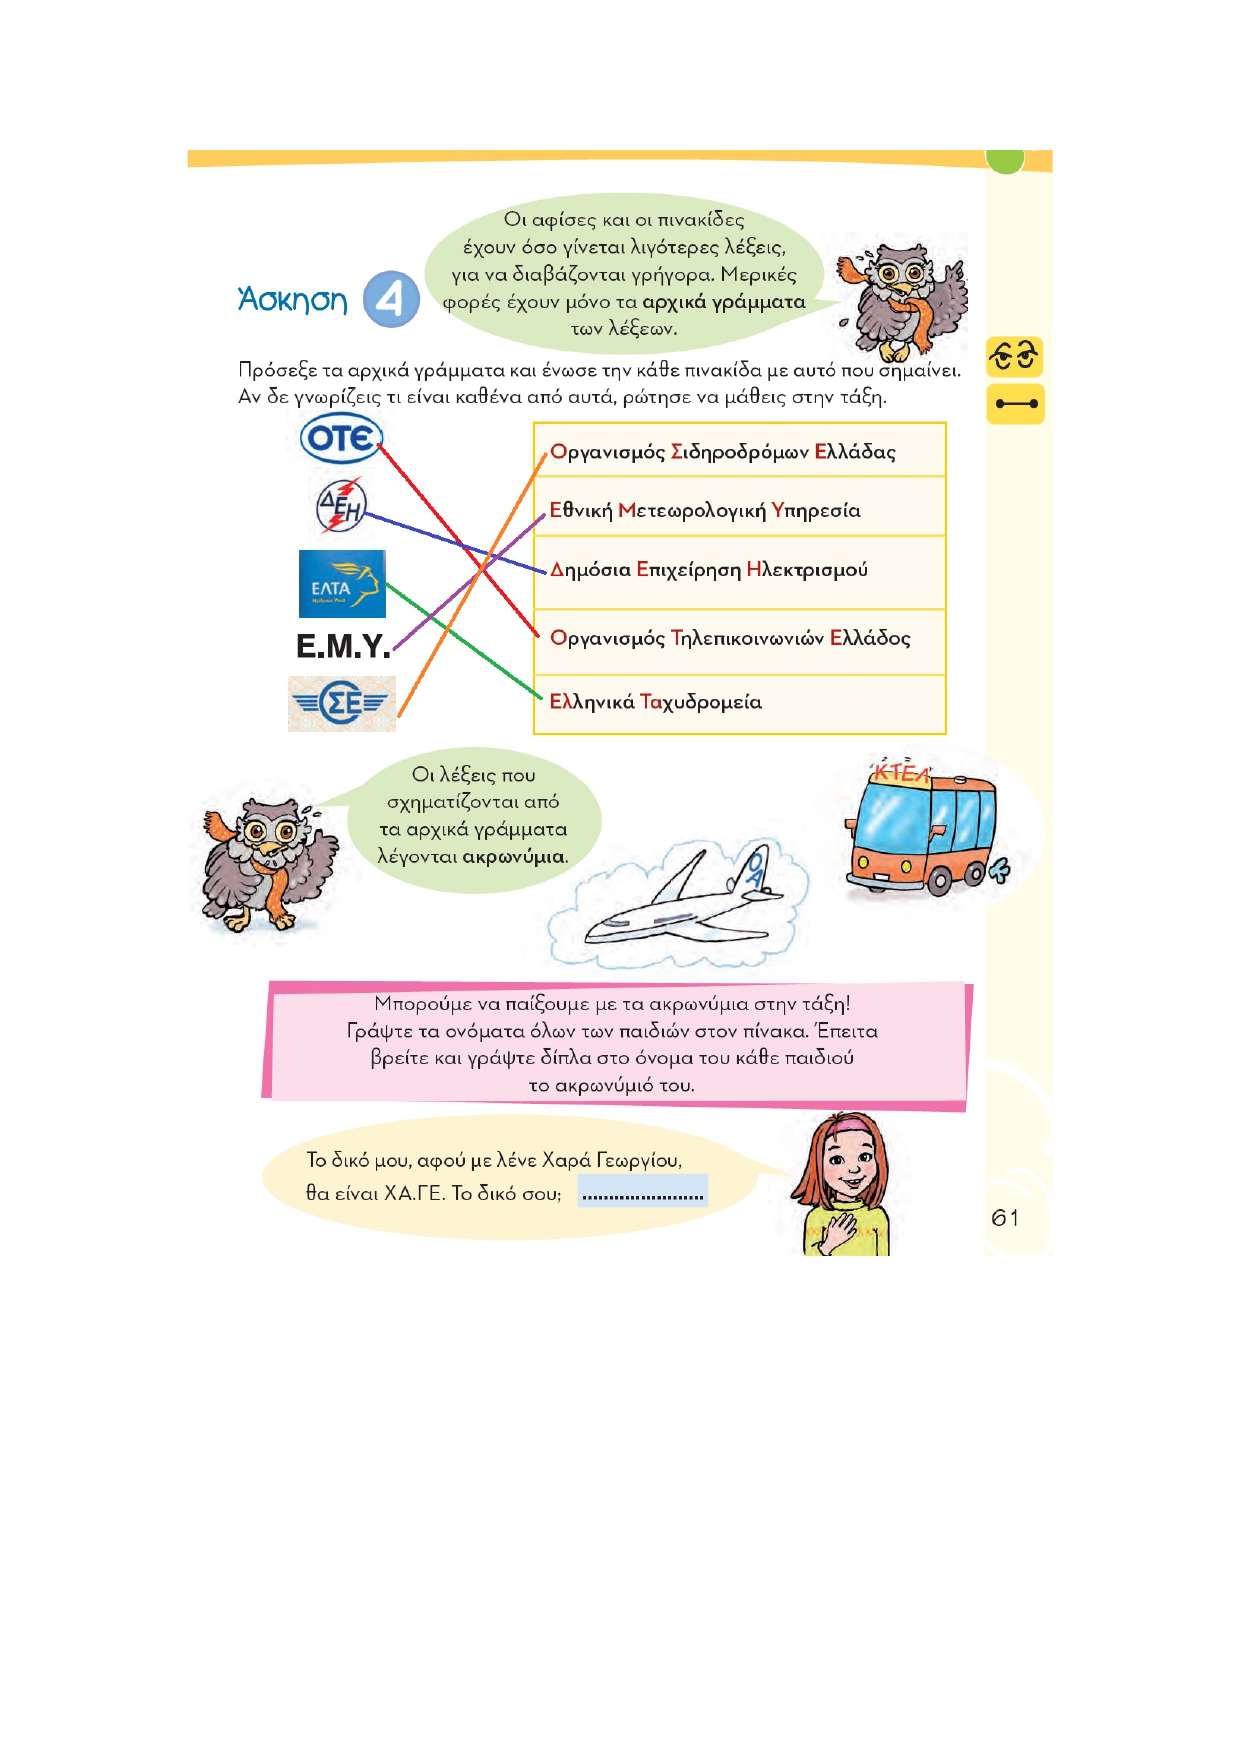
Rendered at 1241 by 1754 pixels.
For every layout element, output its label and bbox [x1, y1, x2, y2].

picture [187, 150, 1053, 1256]
